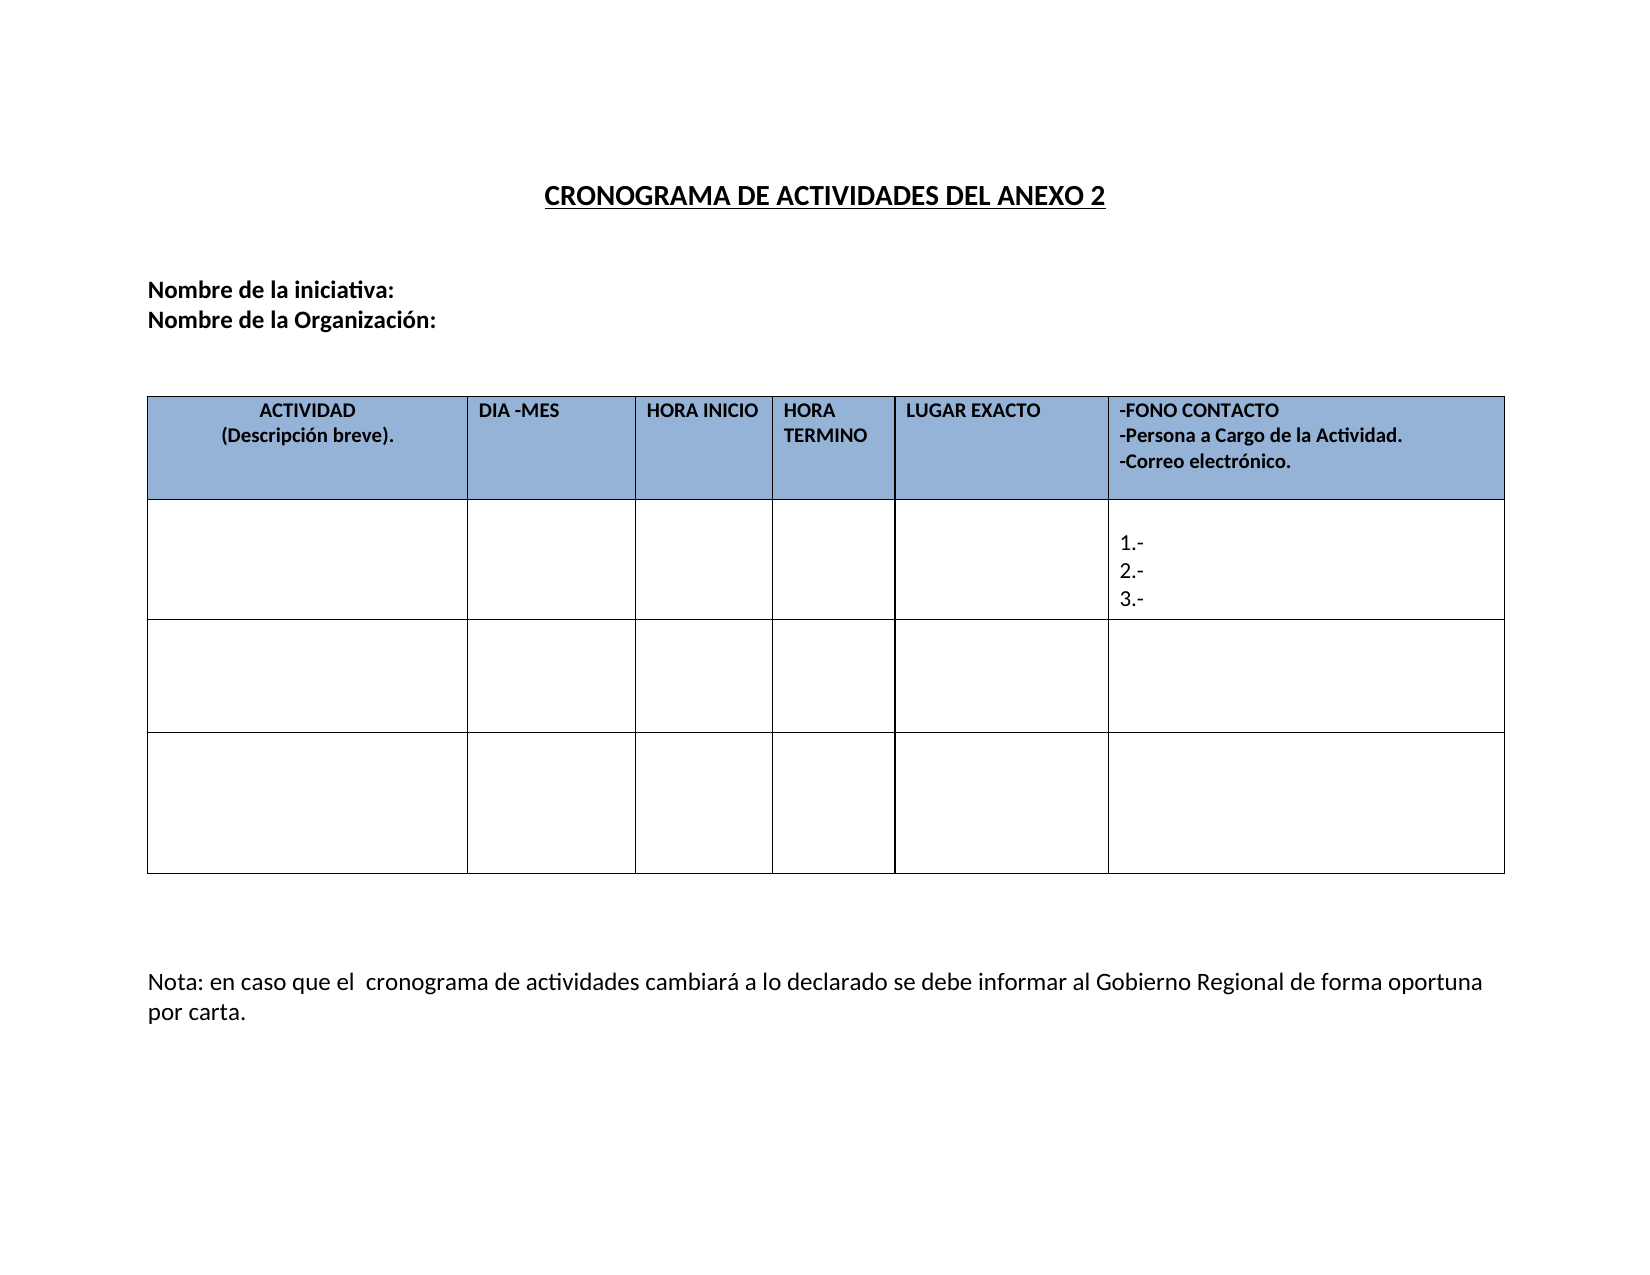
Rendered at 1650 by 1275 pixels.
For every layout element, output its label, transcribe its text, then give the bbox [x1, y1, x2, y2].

table_cell [636, 620, 772, 732]
table_cell [896, 500, 1108, 619]
table_cell [1109, 733, 1504, 873]
table_cell [636, 733, 772, 873]
table_cell [636, 500, 772, 619]
table_cell [773, 733, 894, 873]
table_cell [896, 733, 1108, 873]
table_header HORA TERMINO [773, 397, 894, 499]
table_cell [468, 620, 635, 732]
table_cell [896, 620, 1108, 732]
table_cell [468, 500, 635, 619]
table_header LUGAR EXACTO [896, 397, 1108, 499]
table_header DIA -MES [468, 397, 635, 499]
table_header -FONO CONTACTO -Persona a Cargo de la Actividad. -Correo electrónico. [1109, 397, 1504, 499]
table_cell [773, 500, 894, 619]
table_header HORA INICIO [636, 397, 772, 499]
text CRONOGRAMA DE ACTIVIDADES DEL ANEXO 2 [148, 177, 1502, 213]
table_cell [148, 620, 467, 732]
table_cell [148, 733, 467, 873]
text Nombre de la Organización: [148, 304, 1502, 335]
table_cell [148, 500, 467, 619]
table_cell [1109, 620, 1504, 732]
table_cell [773, 620, 894, 732]
table_header ACTIVIDAD (Descripción breve). [148, 397, 467, 499]
text Nombre de la iniciativa: [148, 274, 1502, 304]
table_cell [468, 733, 635, 873]
table_cell 1.- 2.- 3.- [1109, 500, 1504, 619]
text Nota: en caso que el cronograma de actividades cambiará a lo declarado se debe informar al Gobierno Regional de forma oportuna por carta. [148, 966, 1502, 1027]
